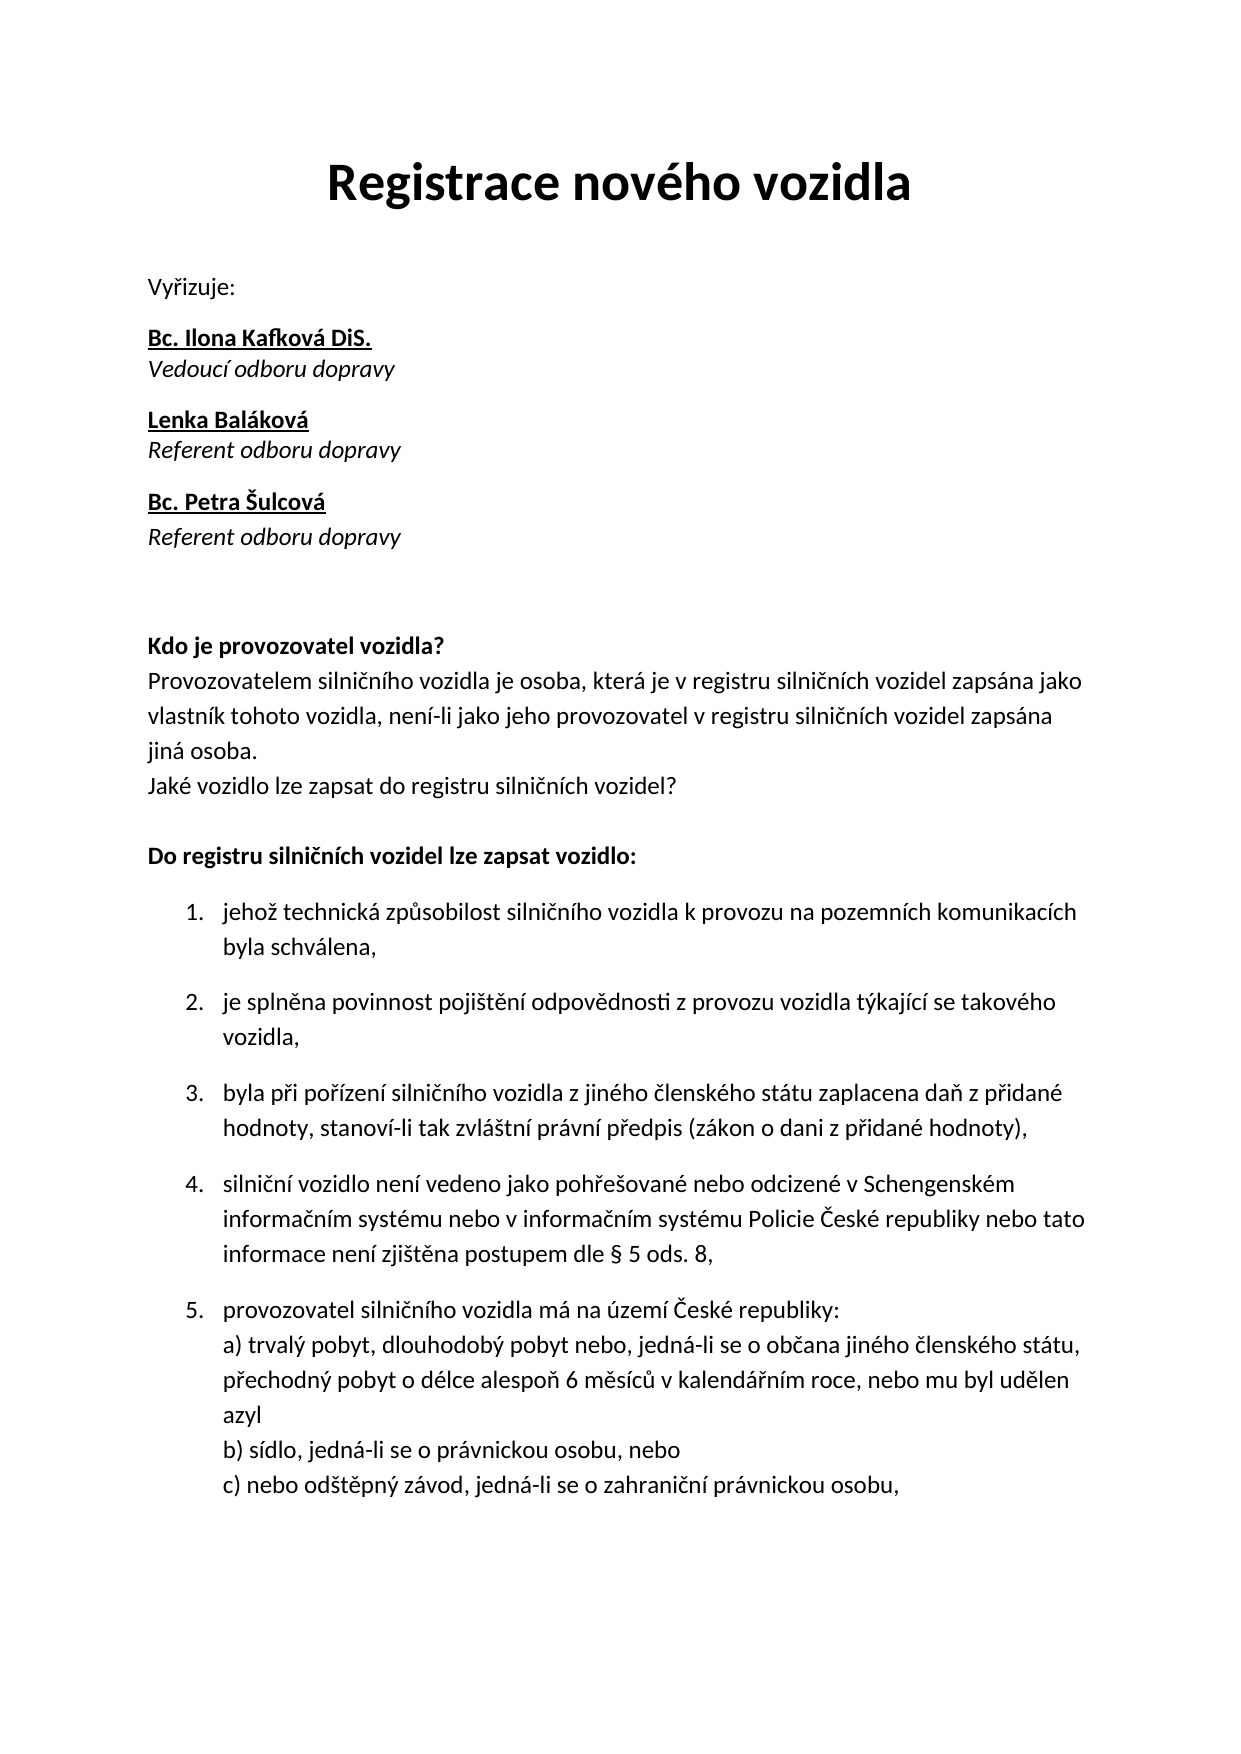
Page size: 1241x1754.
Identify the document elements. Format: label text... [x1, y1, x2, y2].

text Bc. Ilona Kafková DiS. Vedoucí odboru dopravy [148, 322, 1093, 383]
text Registrace nového vozidla [148, 148, 1093, 246]
text Lenka Baláková Referent odboru dopravy [148, 404, 1093, 465]
list provozovatel silničního vozidla má na území České republiky: a) trvalý pobyt, dlouhodobý pobyt nebo, jedná-li se o občana jiného členského státu, přechodný pobyt o délce alespoň 6 měsíců v kalendářním roce, nebo mu byl udělen azyl b) sídlo, jedná-li se o právnickou osobu, nebo c) nebo odštěpný závod, jedná-li se o zahraniční právnickou osobu, [185, 1294, 1093, 1499]
list jehož technická způsobilost silničního vozidla k provozu na pozemních komunikacích byla schválena, [185, 896, 1093, 961]
text Kdo je provozovatel vozidla? Provozovatelem silničního vozidla je osoba, která je v registru silničních vozidel zapsána jako vlastník tohoto vozidla, není-li jako jeho provozovatel v registru silničních vozidel zapsána jiná osoba. Jaké vozidlo lze zapsat do registru silničních vozidel? Do registru silničních vozidel lze zapsat vozidlo: [148, 630, 1093, 870]
list silniční vozidlo není vedeno jako pohřešované nebo odcizené v Schengenském informačním systému nebo v informačním systému Policie České republiky nebo tato informace není zjištěna postupem dle § 5 ods. 8, [185, 1168, 1093, 1269]
list byla při pořízení silničního vozidla z jiného členského státu zaplacena daň z přidané hodnoty, stanoví-li tak zvláštní právní předpis (zákon o dani z přidané hodnoty), [185, 1077, 1093, 1143]
text Vyřizuje: [148, 271, 1093, 301]
list je splněna povinnost pojištění odpovědnosti z provozu vozidla týkající se takového vozidla, [185, 987, 1093, 1052]
text Bc. Petra Šulcová Referent odboru dopravy [148, 486, 1093, 552]
